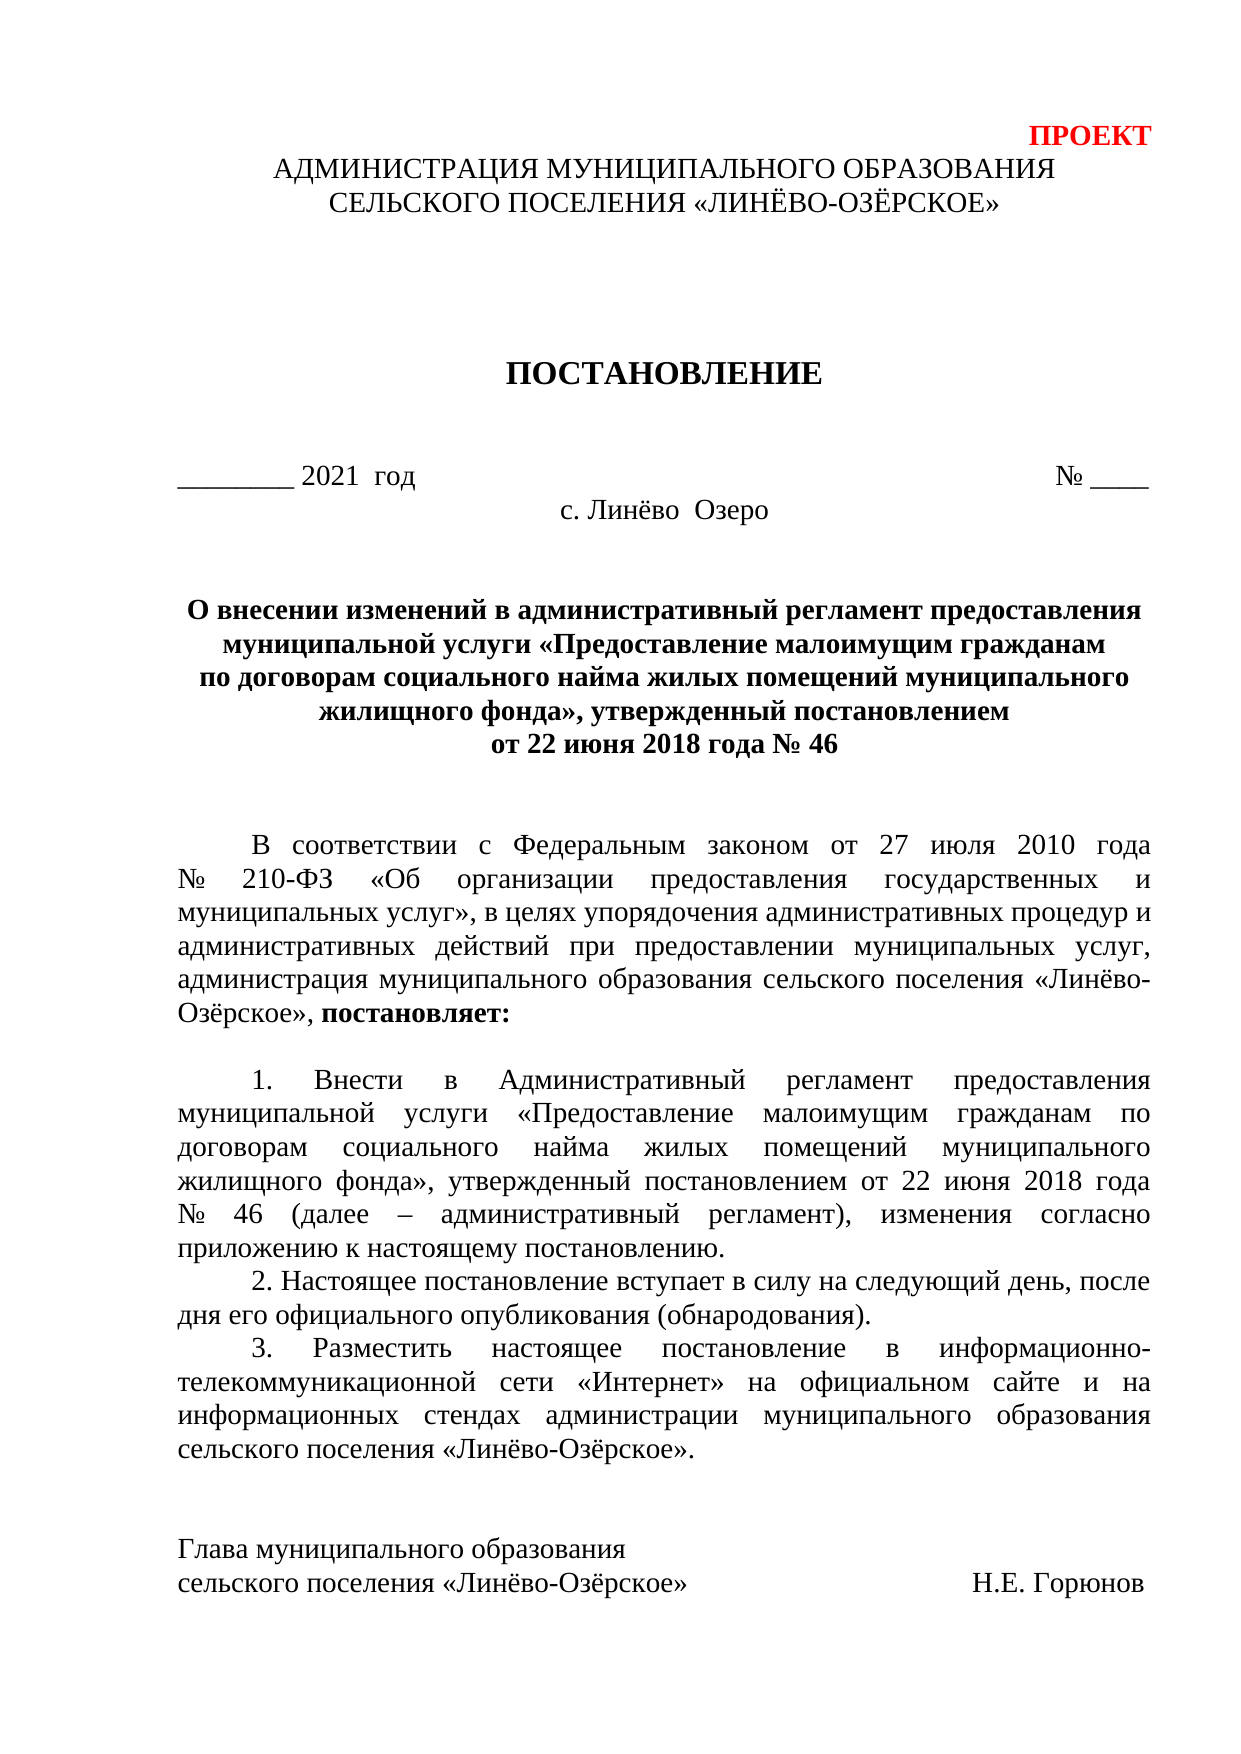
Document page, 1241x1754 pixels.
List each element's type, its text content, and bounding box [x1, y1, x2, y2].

text СЕЛЬСКОГО ПОСЕЛЕНИЯ «ЛИНЁВО-ОЗЁРСКОЕ» [177, 185, 1152, 219]
title О внесении изменений в административный регламент предоставления муниципальной услуги «Предоставление малоимущим гражданам [177, 592, 1152, 659]
title по договорам социального найма жилых помещений муниципального жилищного фонда», утвержденный постановлением [177, 659, 1152, 727]
text АДМИНИСТРАЦИЯ МУНИЦИПАЛЬНОГО ОБРАЗОВАНИЯ [177, 152, 1152, 185]
title 3. Разместить настоящее постановление в информационно-телекоммуникационной сети «Интернет» на официальном сайте и на информационных стендах администрации муниципального образования сельского поселения «Линёво-Озёрское». [177, 1330, 1152, 1464]
text ________ 2021 год № ____ [177, 458, 1152, 492]
text В соответствии с Федеральным законом от 27 июля 2010 года № 210-ФЗ «Об организации предоставления государственных и муниципальных услуг», в целях упорядочения административных процедур и административных действий при предоставлении муниципальных услуг, администрация муниципального образования сельского поселения «Линёво-Озёрское», постановляет: [177, 827, 1152, 1028]
text 2. Настоящее постановление вступает в силу на следующий день, после дня его официального опубликования (обнародования). [177, 1263, 1152, 1330]
text Глава муниципального образования [177, 1532, 1152, 1565]
text с. Линёво Озеро [177, 492, 1152, 525]
text ПОСТАНОВЛЕНИЕ [177, 353, 1152, 391]
text от 22 июня 2018 года № 46 [177, 727, 1152, 760]
text сельского поселения «Линёво-Озёрское» Н.Е. Горюнов [177, 1565, 1152, 1599]
text ПРОЕКТ [177, 118, 1152, 152]
text 1. Внести в Административный регламент предоставления муниципальной услуги «Предоставление малоимущим гражданам по договорам социального найма жилых помещений муниципального жилищного фонда», утвержденный постановлением от 22 июня 2018 года № 46 (далее – административный регламент), изменения согласно приложению к настоящему постановлению. [177, 1062, 1152, 1263]
